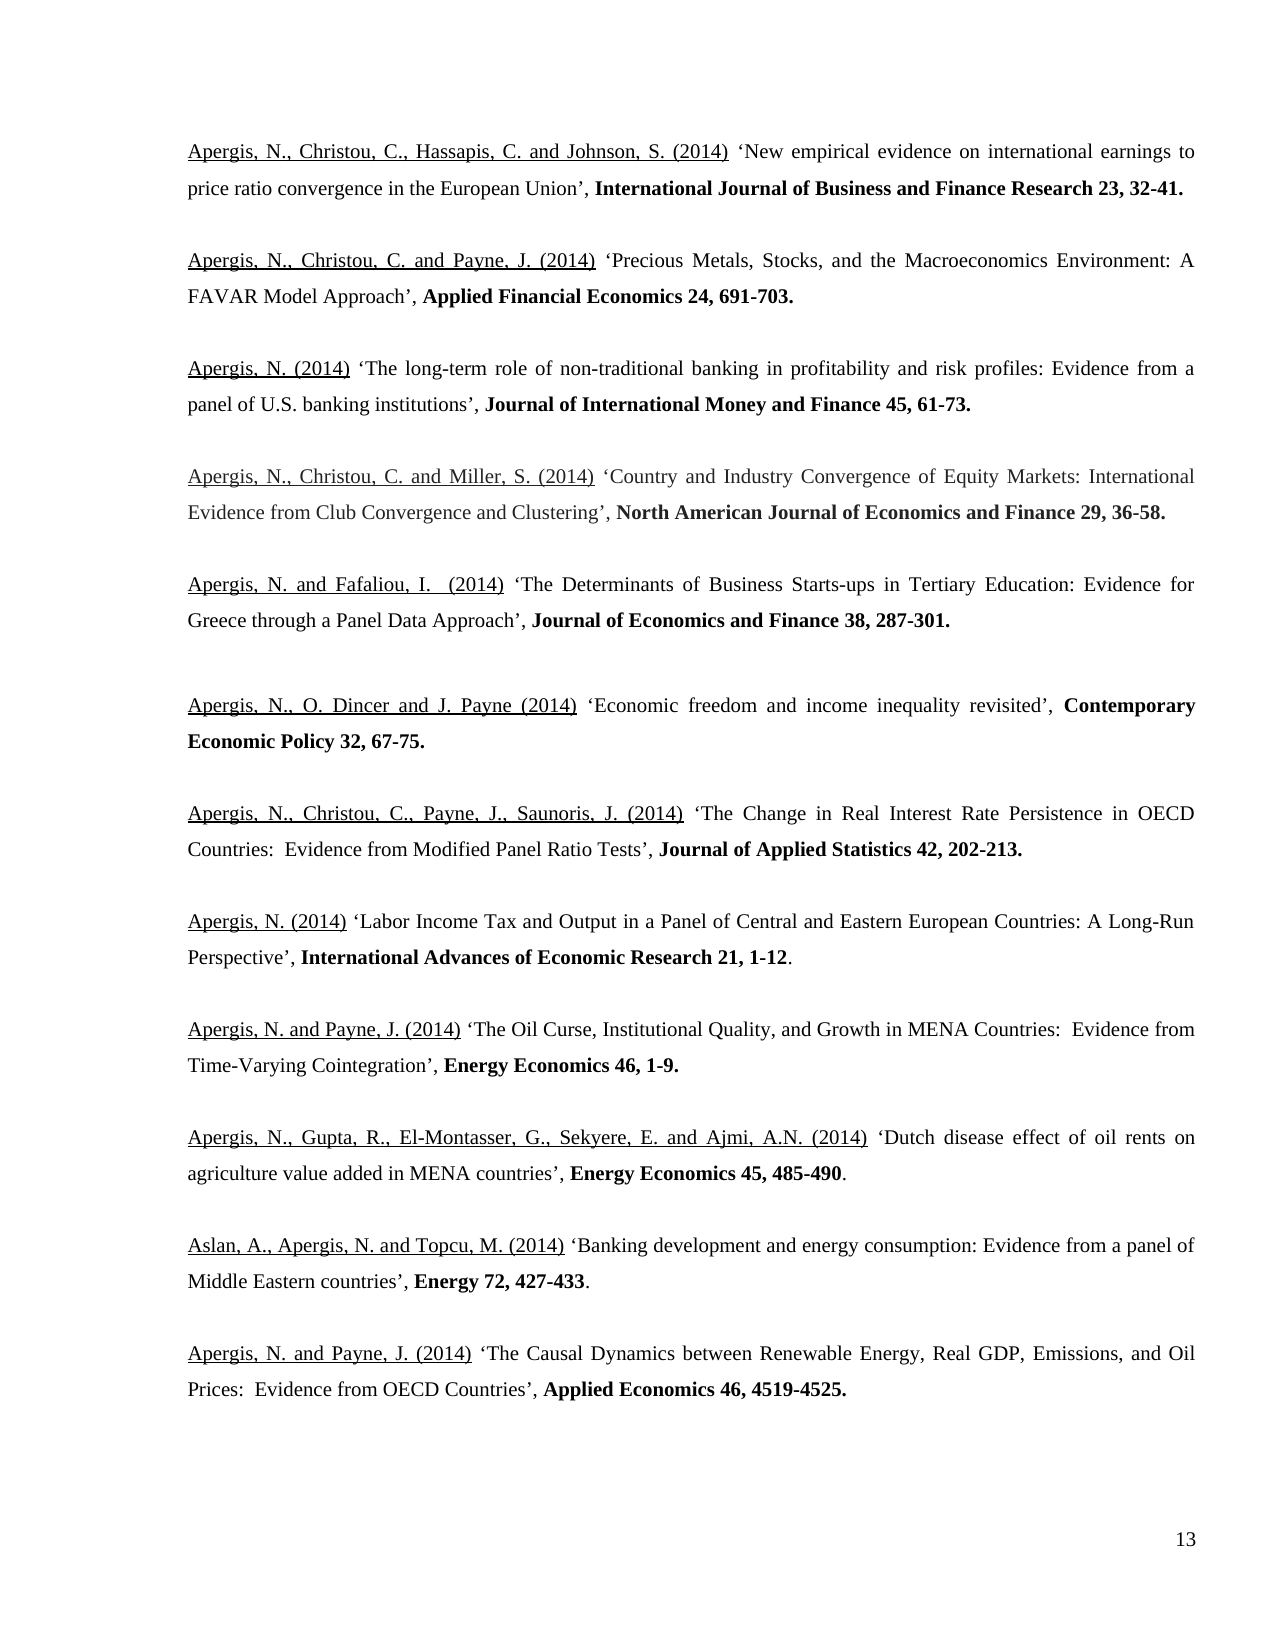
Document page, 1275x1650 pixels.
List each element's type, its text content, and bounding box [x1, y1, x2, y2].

text Apergis, N. and Payne, J. (2014) ‘The Causal Dynamics between Renewable Energy, Real GDP, Emissions, and Oil Prices: Evidence from OECD Countries’, Applied Economics 46, 4519-4525. [187, 1341, 1196, 1401]
text Apergis, N. (2014) ‘The long-term role of non-traditional banking in profitability and risk profiles: Evidence from a panel of U.S. banking institutions’, Journal of International Money and Finance 45, 61-73. [187, 356, 1196, 416]
text Apergis, N., Christou, C. and Payne, J. (2014) ‘Precious Metals, Stocks, and the Macroeconomics Environment: A FAVAR Model Approach’, Applied Financial Economics 24, 691-703. [187, 248, 1196, 308]
text Aslan, A., Apergis, N. and Topcu, M. (2014) ‘Banking development and energy consumption: Evidence from a panel of Middle Eastern countries’, Energy 72, 427-433. [187, 1233, 1196, 1293]
text Apergis, N., O. Dincer and J. Payne (2014) ‘Economic freedom and income inequality revisited’, Contemporary Economic Policy 32, 67-75. [187, 693, 1196, 753]
text Apergis, N. and Fafaliou, I. (2014) ‘The Determinants of Business Starts-ups in Tertiary Education: Evidence for Greece through a Panel Data Approach’, Journal of Economics and Finance 38, 287-301. [187, 572, 1196, 632]
text Apergis, N., Gupta, R., El-Montasser, G., Sekyere, E. and Ajmi, A.N. (2014) ‘Dutch disease effect of oil rents on agriculture value added in MENA countries’, Energy Economics 45, 485-490. [187, 1125, 1196, 1185]
text Apergis, N., Christou, C., Hassapis, C. and Johnson, S. (2014) ‘New empirical evidence on international earnings to price ratio convergence in the European Union’, International Journal of Business and Finance Research 23, 32-41. [187, 139, 1196, 199]
text Apergis, N., Christou, C. and Miller, S. (2014) ‘Country and Industry Convergence of Equity Markets: International Evidence from Club Convergence and Clustering’, North American Journal of Economics and Finance 29, 36-58. [187, 488, 1196, 524]
text Apergis, N. and Payne, J. (2014) ‘The Oil Curse, Institutional Quality, and Growth in MENA Countries: Evidence from Time-Varying Cointegration’, Energy Economics 46, 1-9. [187, 1017, 1196, 1077]
text Apergis, N. (2014) ‘Labor Income Tax and Output in a Panel of Central and Eastern European Countries: A Long-Run Perspective’, International Advances of Economic Research 21, 1-12. [187, 909, 1196, 969]
text Apergis, N., Christou, C., Payne, J., Saunoris, J. (2014) ‘The Change in Real Interest Rate Persistence in OECD Countries: Evidence from Modified Panel Ratio Tests’, Journal of Applied Statistics 42, 202-213. [187, 801, 1196, 861]
